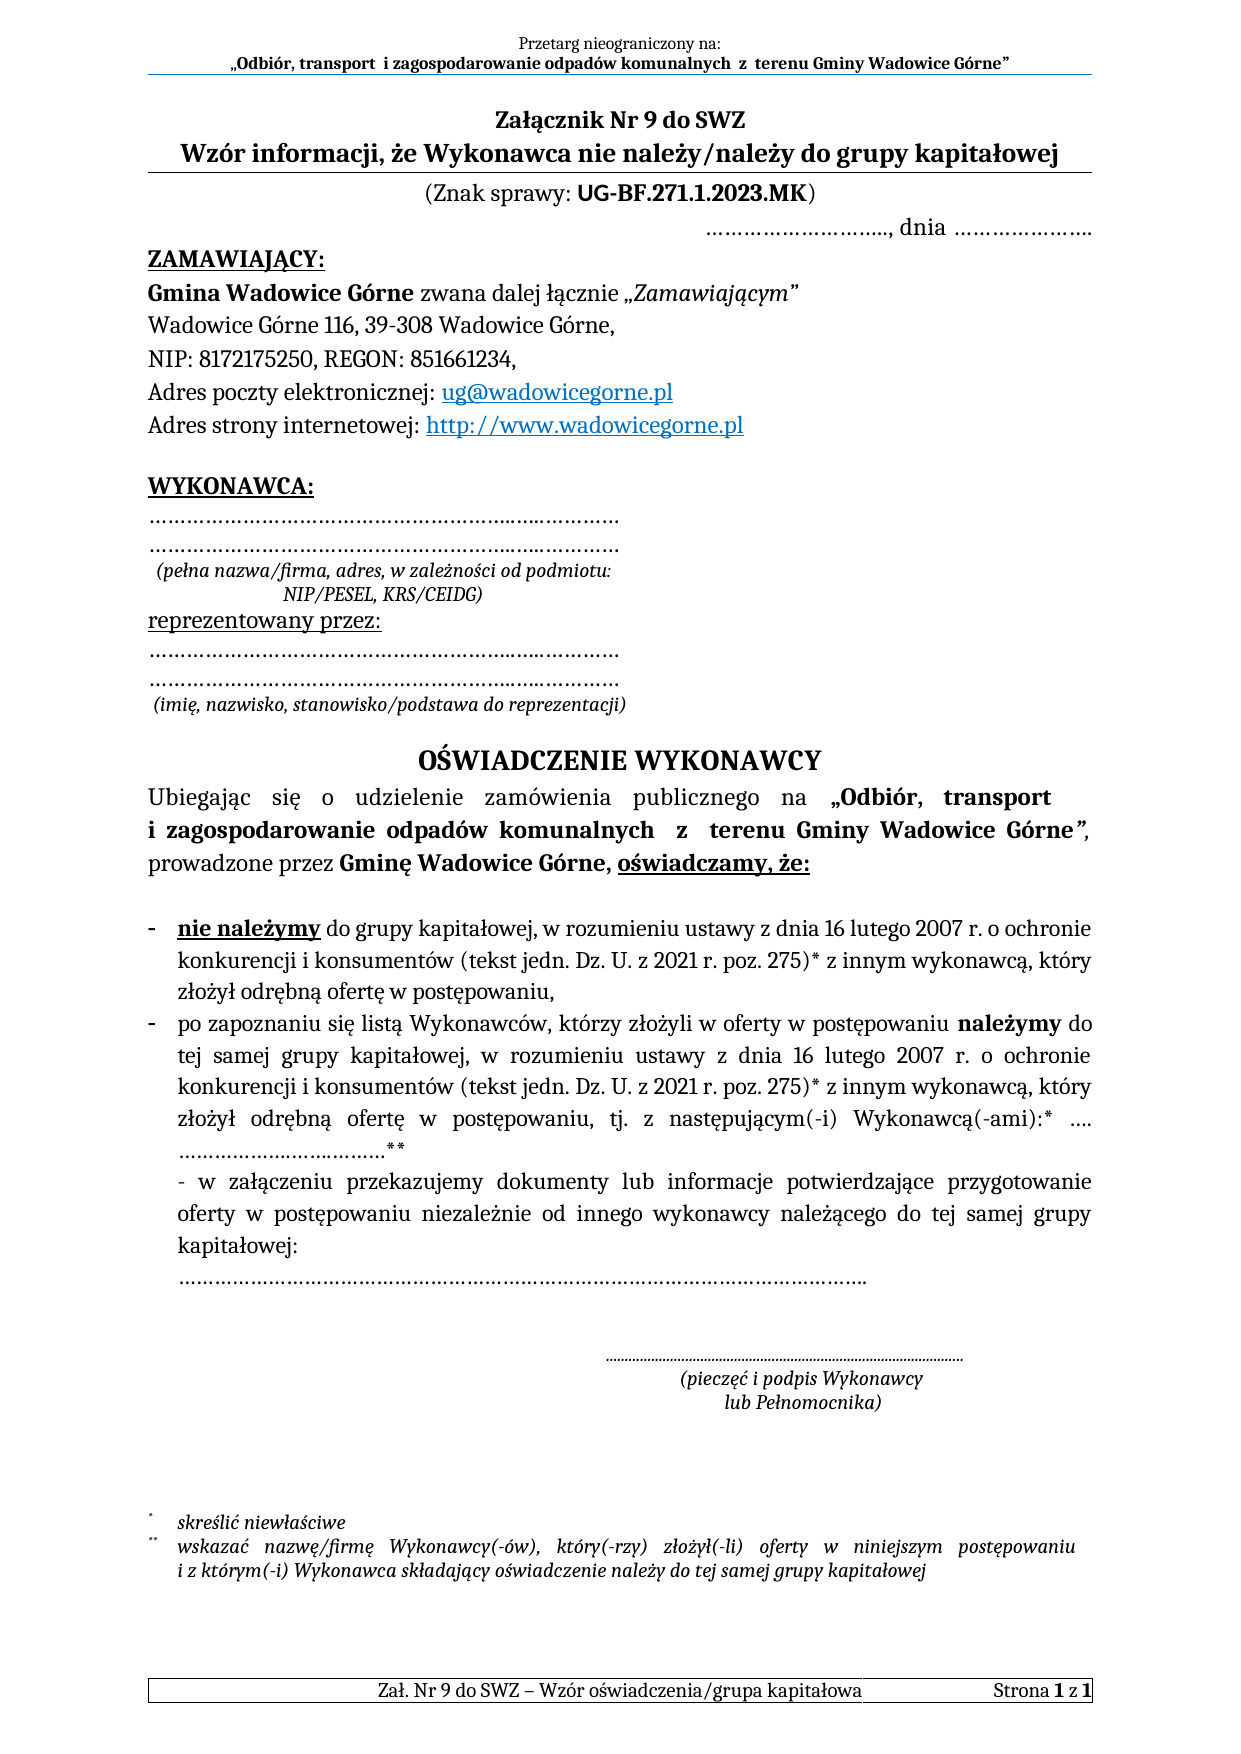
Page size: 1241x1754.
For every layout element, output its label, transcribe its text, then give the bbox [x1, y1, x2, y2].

text …………………………………………………..…..………… [148, 664, 650, 693]
list nie należymy do grupy kapitałowej, w rozumieniu ustawy z dnia 16 lutego 2007 r. o ochronie konkurencji i konsumentów (tekst jedn. Dz. U. z 2021 r. poz. 275)* z innym wykonawcą, który złożył odrębną ofertę w postępowaniu, [148, 915, 1092, 1006]
text ……………………….., dnia …………………. [148, 212, 1092, 241]
list Adres strony internetowej: http://www.wadowicegorne.pl [148, 411, 1092, 439]
text OŚWIADCZENIE WYKONAWCY [148, 744, 1092, 778]
text (Znak sprawy: UG-BF.271.1.2023.MK) [148, 177, 1092, 208]
text Załącznik Nr 9 do SWZ [148, 106, 1092, 134]
list Adres poczty elektronicznej: ug@wadowicegorne.pl [148, 377, 1092, 406]
list - w załączeniu przekazujemy dokumenty lub informacje potwierdzające przygotowanie oferty w postępowaniu niezależnie od innego wykonawcy należącego do tej samej grupy kapitałowej: [177, 1168, 1092, 1259]
list Gmina Wadowice Górne zwana dalej łącznie „Zamawiającym” [148, 278, 1092, 307]
text …………………………………………………..…..………… [148, 501, 650, 530]
text ............................................................................................... [516, 1343, 1092, 1367]
list ……………………………………………………………………………………………………. [177, 1263, 1092, 1291]
text ZAMAWIAJĄCY: [148, 245, 1092, 274]
text …………………………………………………..…..………… [148, 635, 650, 664]
text …………………………………………………..…..………… [148, 530, 650, 558]
text (pełna nazwa/firma, adres, w zależności od podmiotu: NIP/PESEL, KRS/CEIDG) [148, 558, 621, 606]
text * skreślić niewłaściwe [148, 1510, 1092, 1534]
text (imię, nazwisko, stanowisko/podstawa do reprezentacji) [148, 693, 1092, 717]
list NIP: 8172175250, REGON: 851661234, [148, 344, 1092, 373]
text WYKONAWCA: [148, 472, 1092, 501]
text Wzór informacji, że Wykonawca nie należy/należy do grupy kapitałowej [148, 138, 1092, 172]
list po zapoznaniu się listą Wykonawców, którzy złożyli w oferty w postępowaniu należymy do tej samej grupy kapitałowej, w rozumieniu ustawy z dnia 16 lutego 2007 r. o ochronie konkurencji i konsumentów (tekst jedn. Dz. U. z 2021 r. poz. 275)* z innym wykonawcą, który złożył odrębną ofertę w postępowaniu, tj. z następującym(-i) Wykonawcą(-ami):* ….……………….…….………** [148, 1010, 1092, 1164]
list Wadowice Górne 116, 39-308 Wadowice Górne, [148, 311, 1092, 340]
text (pieczęć i podpis Wykonawcy lub Pełnomocnika) [516, 1367, 1092, 1414]
text ** wskazać nazwę/firmę Wykonawcy(-ów), który(-rzy) złożył(-li) oferty w niniejszym postępowaniu i z którym(-i) Wykonawca składający oświadczenie należy do tej samej grupy kapitałowej [148, 1534, 1092, 1582]
text reprezentowany przez: [148, 606, 1092, 635]
text Ubiegając się o udzielenie zamówienia publicznego na „Odbiór, transport i zagospodarowanie odpadów komunalnych z terenu Gminy Wadowice Górne”, prowadzone przez Gminę Wadowice Górne, oświadczamy, że: [148, 783, 1092, 877]
